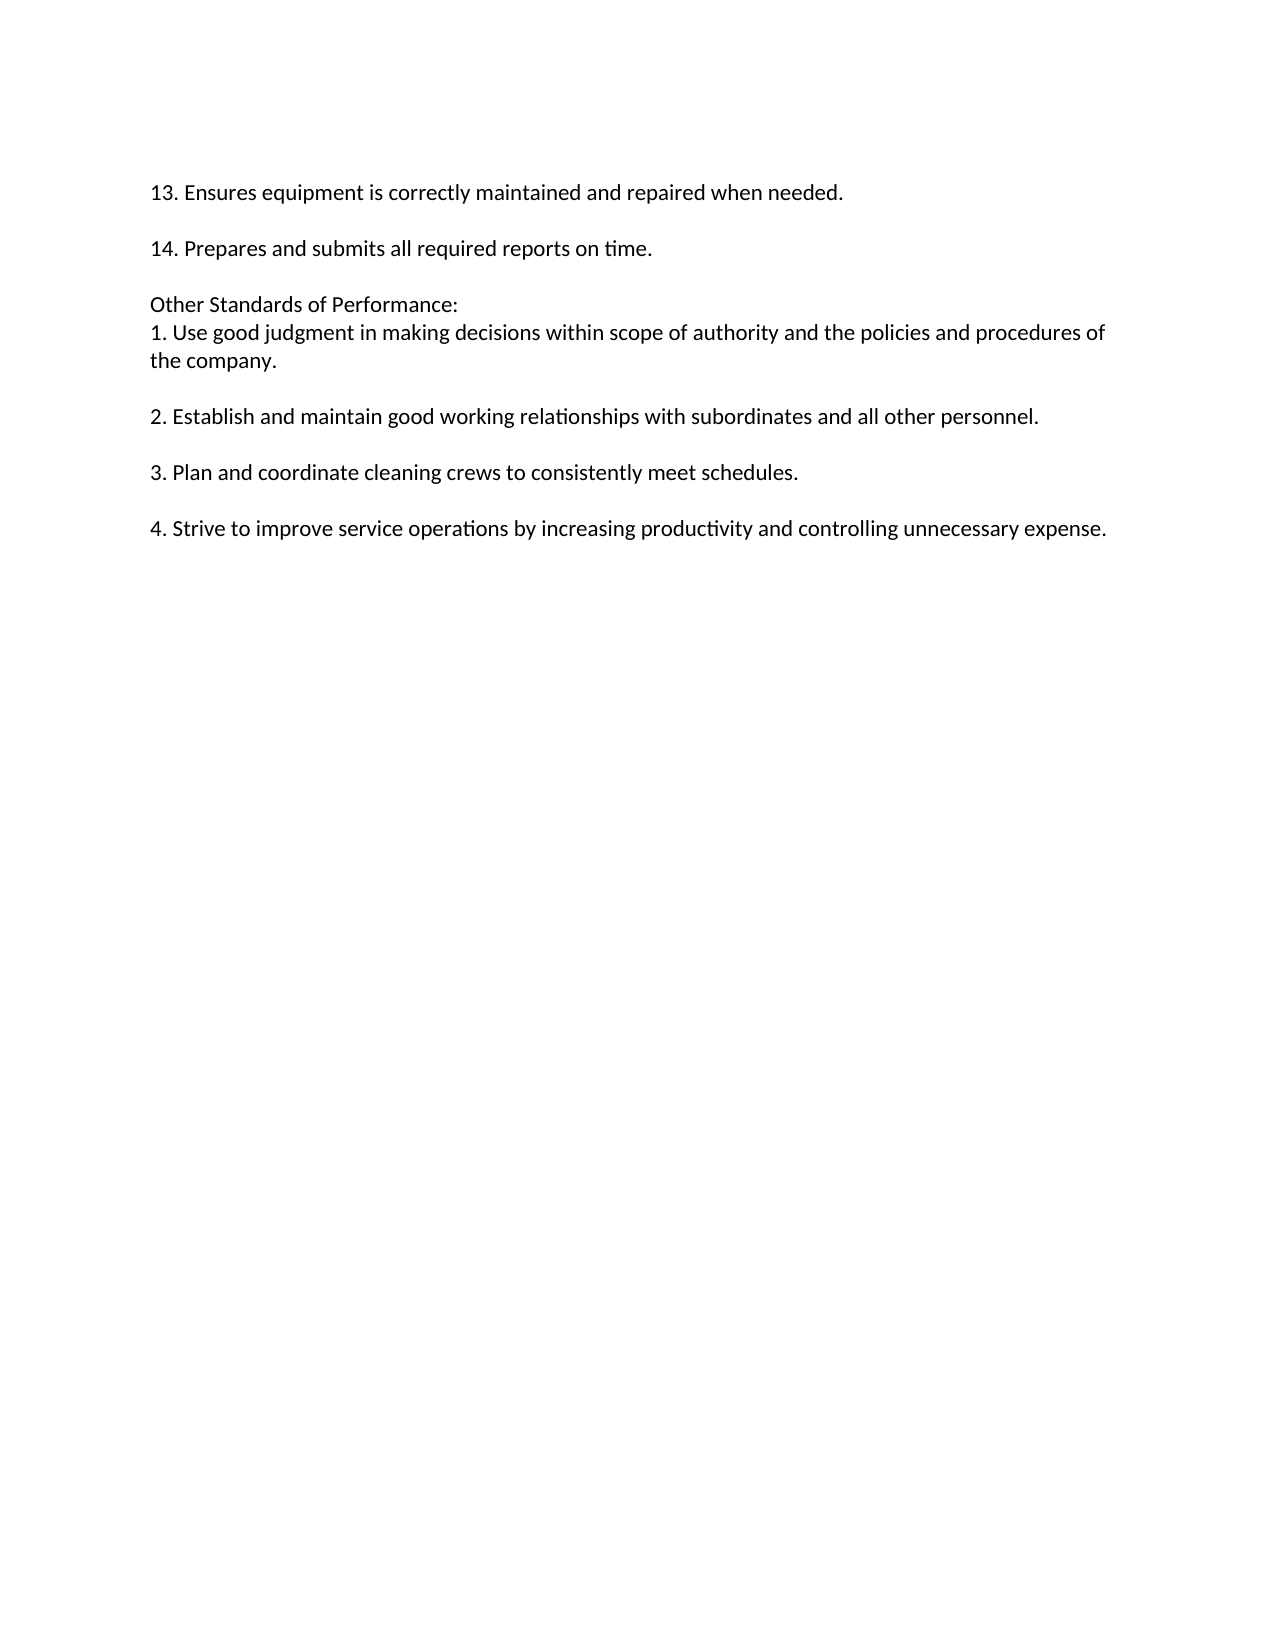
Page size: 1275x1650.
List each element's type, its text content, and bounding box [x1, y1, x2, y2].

text 4. Strive to improve service operations by increasing productivity and controlling unnecessary expense. [150, 514, 1125, 542]
text 3. Plan and coordinate cleaning crews to consistently meet schedules. [150, 458, 1125, 486]
text 14. Prepares and submits all required reports on time. [150, 234, 1125, 262]
text 2. Establish and maintain good working relationships with subordinates and all other personnel. [150, 402, 1125, 430]
text 13. Ensures equipment is correctly maintained and repaired when needed. [150, 178, 1125, 206]
text 1. Use good judgment in making decisions within scope of authority and the policies and procedures of the company. [150, 318, 1125, 374]
text Other Standards of Performance: [150, 290, 1125, 318]
